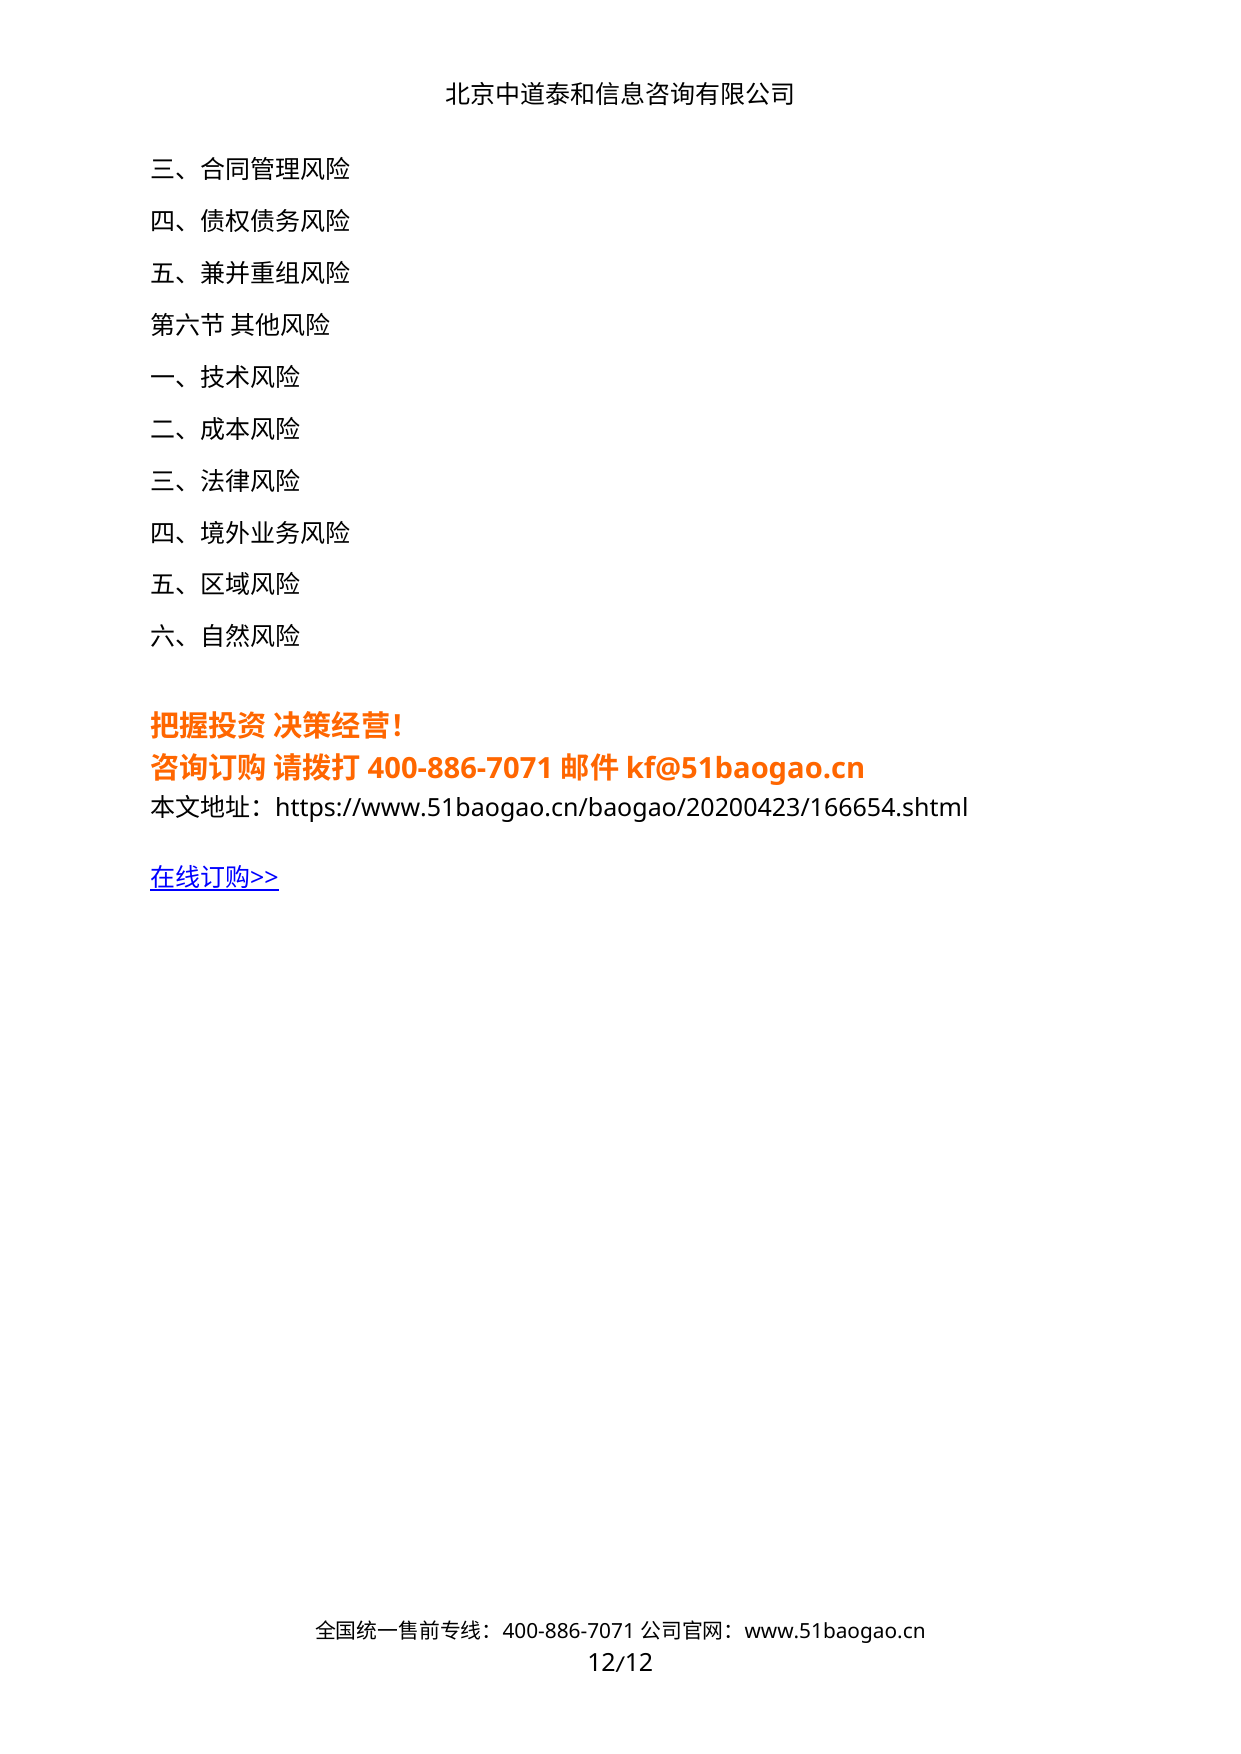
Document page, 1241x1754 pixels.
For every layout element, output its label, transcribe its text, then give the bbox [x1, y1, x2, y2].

text 三、法律风险 [150, 461, 1090, 497]
text 在线订购>> [150, 824, 1090, 894]
text 三、合同管理风险 [150, 150, 1090, 186]
text 把握投资 决策经营！咨询订购 请拨打 400-886-7071 邮件 kf@51baogao.cn本文地址：https://www.51baogao.cn/baogao/20200423/166654.shtml [150, 669, 1090, 824]
text 一、技术风险 [150, 357, 1090, 394]
text 四、境外业务风险 [150, 513, 1090, 549]
text 四、债权债务风险 [150, 202, 1090, 238]
text 第六节 其他风险 [150, 306, 1090, 342]
text 二、成本风险 [150, 409, 1090, 446]
text 五、兼并重组风险 [150, 254, 1090, 290]
text 六、自然风险 [150, 617, 1090, 653]
text 五、区域风险 [150, 565, 1090, 601]
